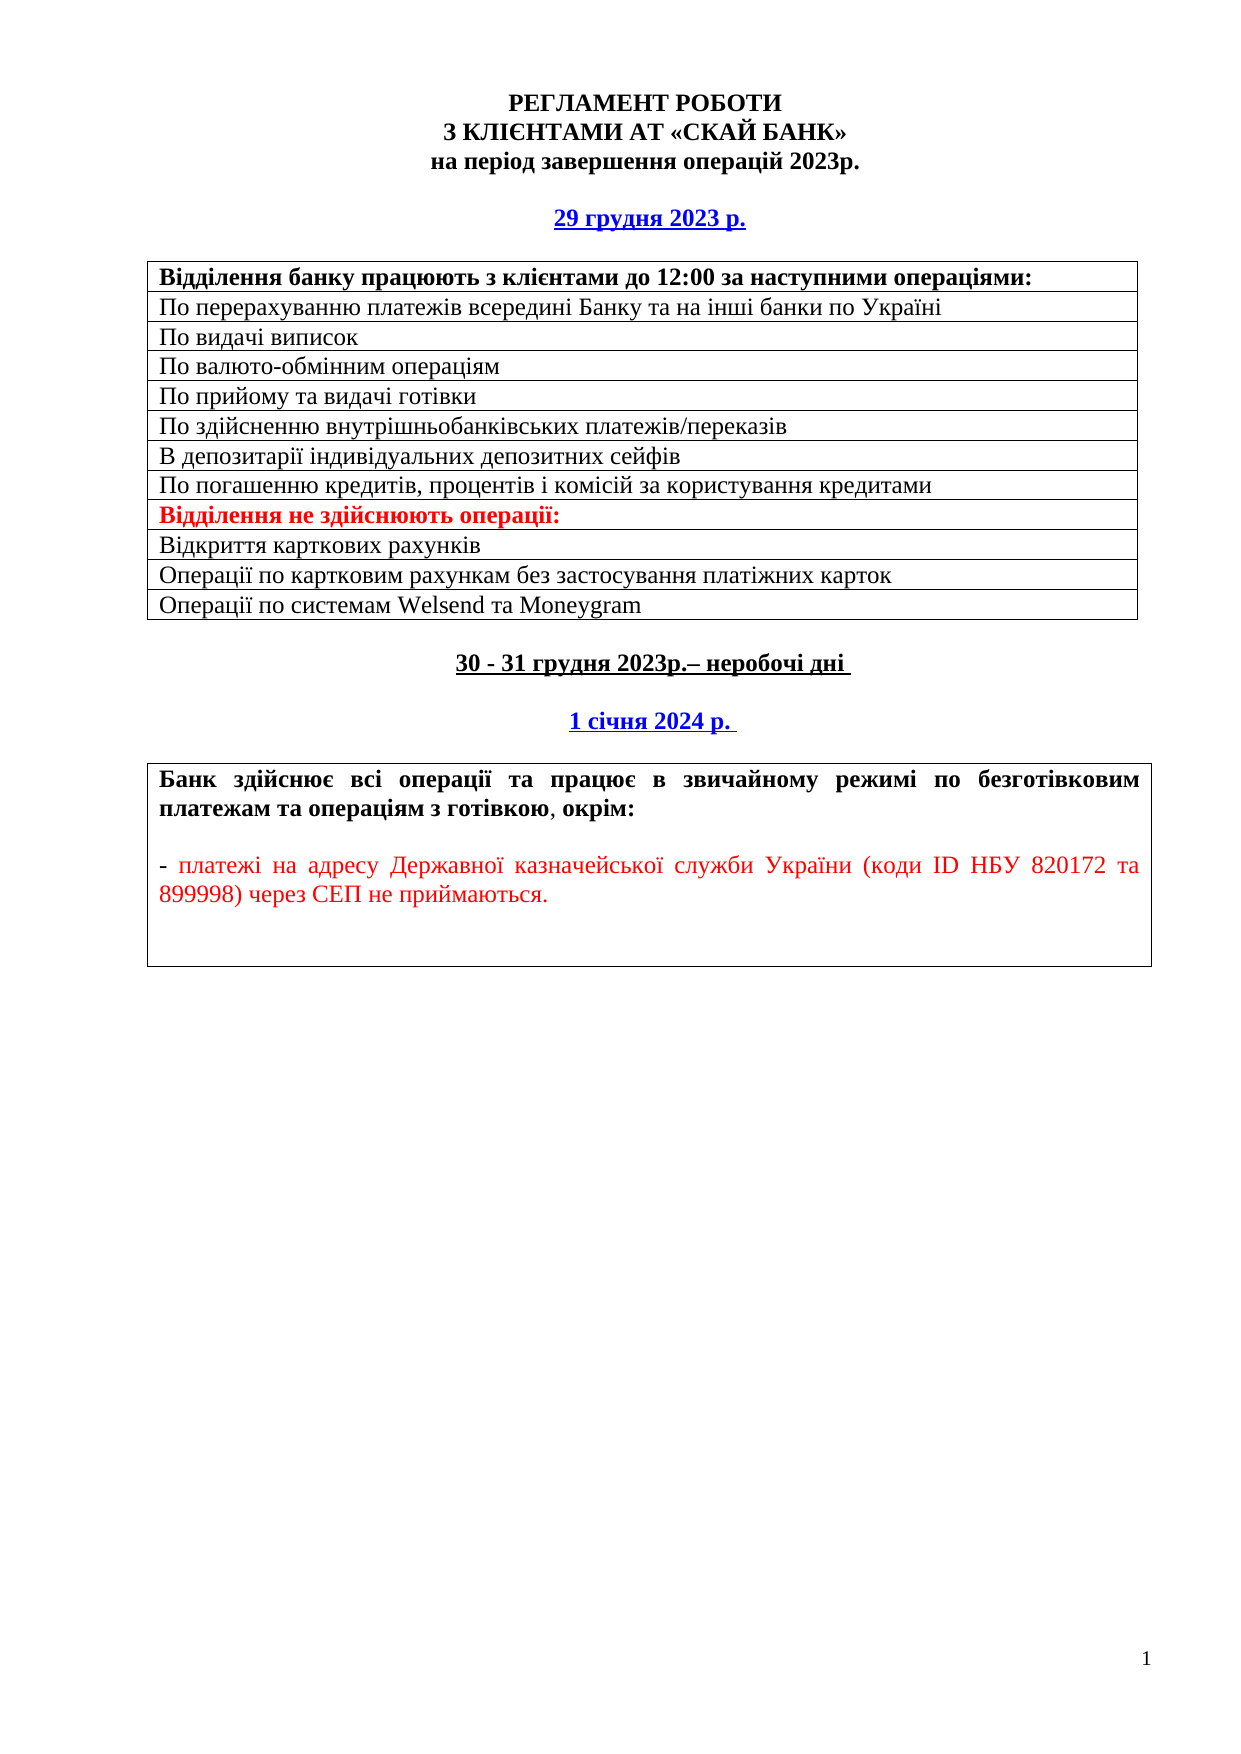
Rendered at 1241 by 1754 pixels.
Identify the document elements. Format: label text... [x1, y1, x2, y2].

subtitle З КЛІЄНТАМИ АТ «СКАЙ БАНК» [148, 117, 1142, 146]
table_cell Відкриття карткових рахунків [148, 530, 1137, 559]
table_cell По погашенню кредитів, процентів і комісій за користування кредитами [148, 471, 1137, 499]
text 1 січня 2024 р. [148, 706, 1152, 734]
subtitle на період завершення операцій 2023р. [148, 146, 1142, 175]
table_cell По прийому та видачі готівки [148, 381, 1137, 410]
table_cell По валюто-обмінним операціям [148, 351, 1137, 380]
table_cell Операції по картковим рахункам без застосування платіжних карток [148, 560, 1137, 589]
table_header Банк здійснює всі операції та працює в звичайному режимі по безготівковим платежам та операціям з готівкою, окрім: - платежі на адресу Державної казначейської служби України (коди ID НБУ 820172 та 899998) через СЕП не приймаються. [148, 764, 1151, 966]
table_cell В депозитарії індивідуальних депозитних сейфів [148, 441, 1137, 469]
subtitle РЕГЛАМЕНТ РОБОТИ [148, 88, 1142, 117]
table_cell По видачі виписок [148, 322, 1137, 350]
text 30 - 31 грудня 2023р.– неробочі дні [148, 648, 1152, 677]
table_cell Відділення не здійснюють операції: [148, 500, 1137, 529]
text 29 грудня 2023 р. [148, 203, 1152, 232]
table_header Відділення банку працюють з клієнтами до 12:00 за наступними операціями: [148, 262, 1137, 291]
table_cell Операції по системам Welsend та Moneygram [148, 590, 1137, 618]
table_cell По здійсненню внутрішньобанківських платежів/переказів [148, 411, 1137, 440]
table_cell По перерахуванню платежів всередині Банку та на інші банки по Україні [148, 292, 1137, 321]
